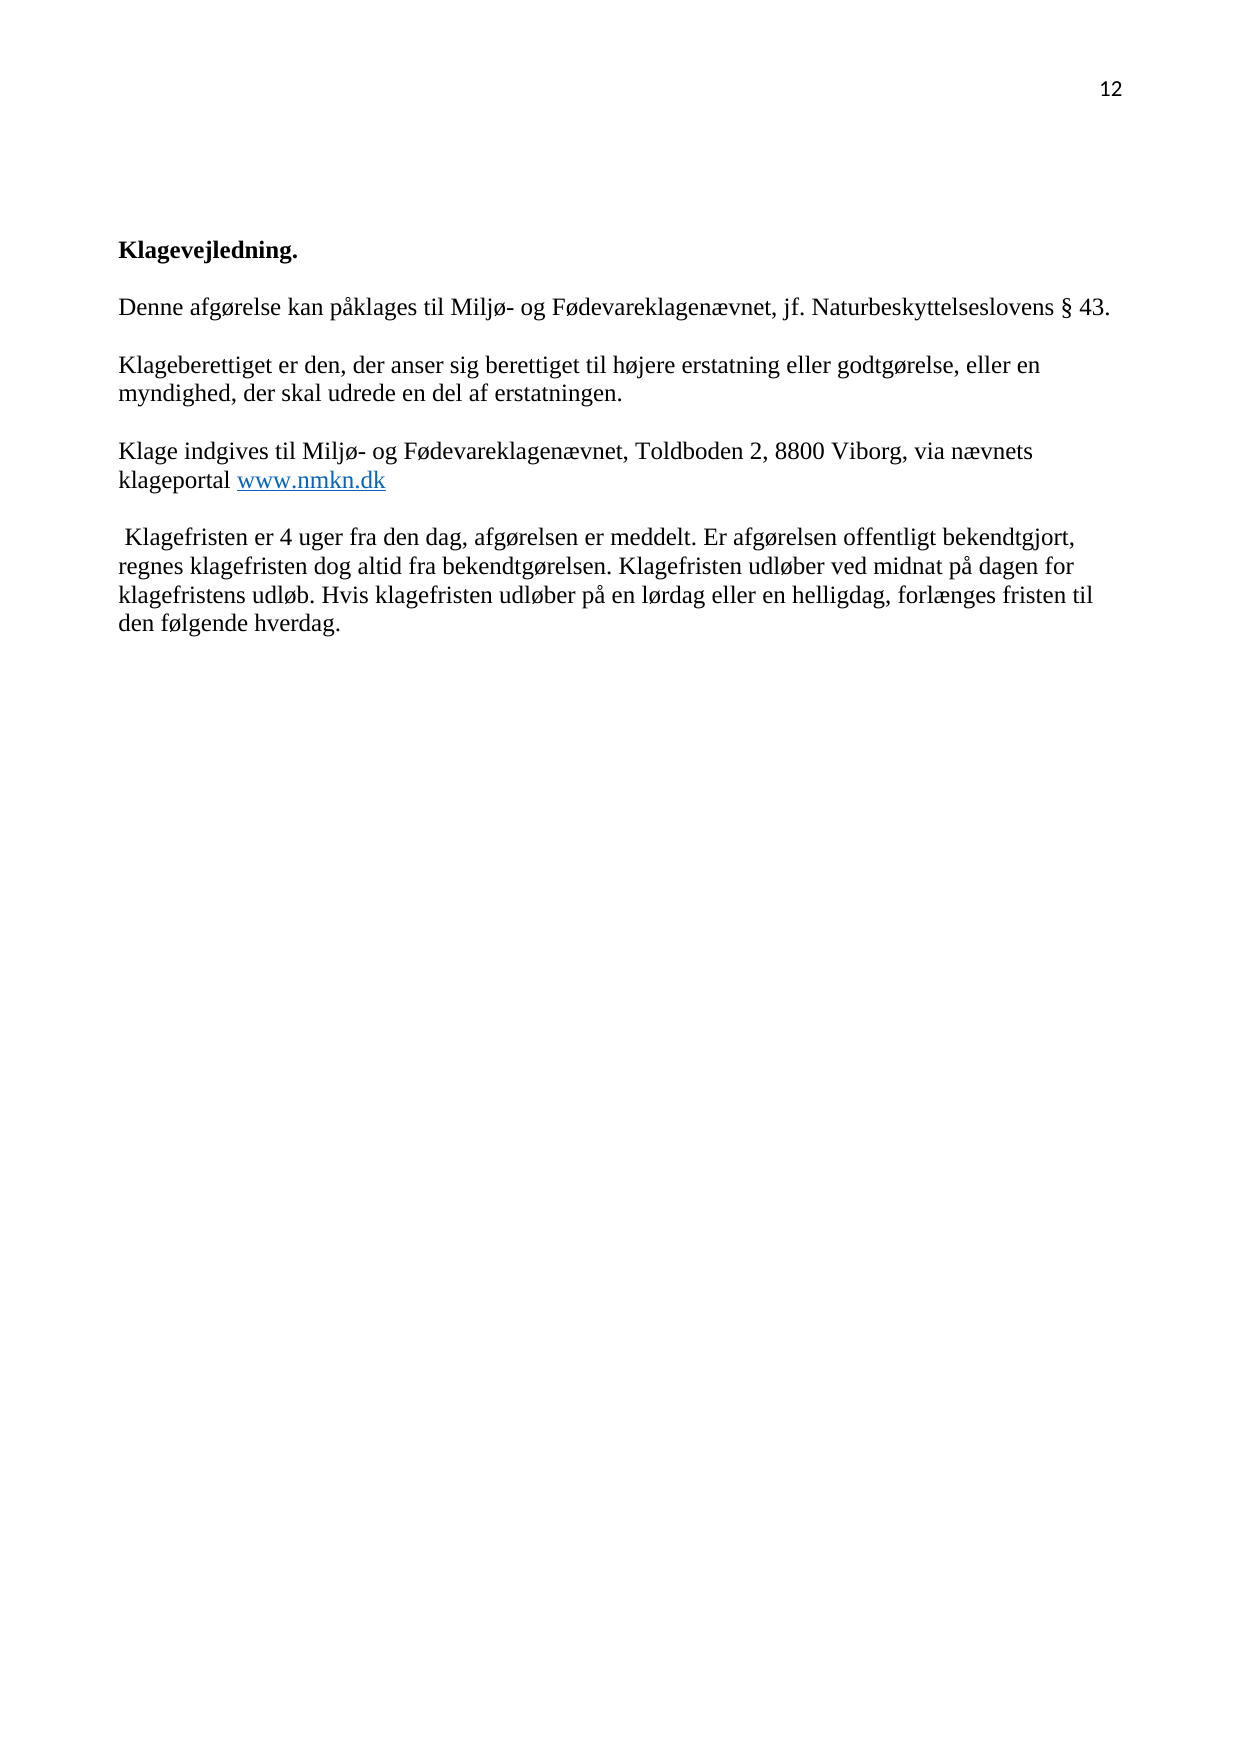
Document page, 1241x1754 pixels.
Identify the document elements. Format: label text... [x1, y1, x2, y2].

text Klageberettiget er den, der anser sig berettiget til højere erstatning eller godtgørelse, eller en myndighed, der skal udrede en del af erstatningen. [118, 350, 1122, 407]
text Klagefristen er 4 uger fra den dag, afgørelsen er meddelt. Er afgørelsen offentligt bekendtgjort, regnes klagefristen dog altid fra bekendtgørelsen. Klagefristen udløber ved midnat på dagen for klagefristens udløb. Hvis klagefristen udløber på en lørdag eller en helligdag, forlænges fristen til den følgende hverdag. [118, 522, 1122, 637]
text Denne afgørelse kan påklages til Miljø- og Fødevareklagenævnet, jf. Naturbeskyttelseslovens § 43. [118, 292, 1122, 321]
text Klage indgives til Miljø- og Fødevareklagenævnet, Toldboden 2, 8800 Viborg, via nævnets klageportal www.nmkn.dk [118, 436, 1122, 493]
text Klagevejledning. [118, 235, 1122, 263]
